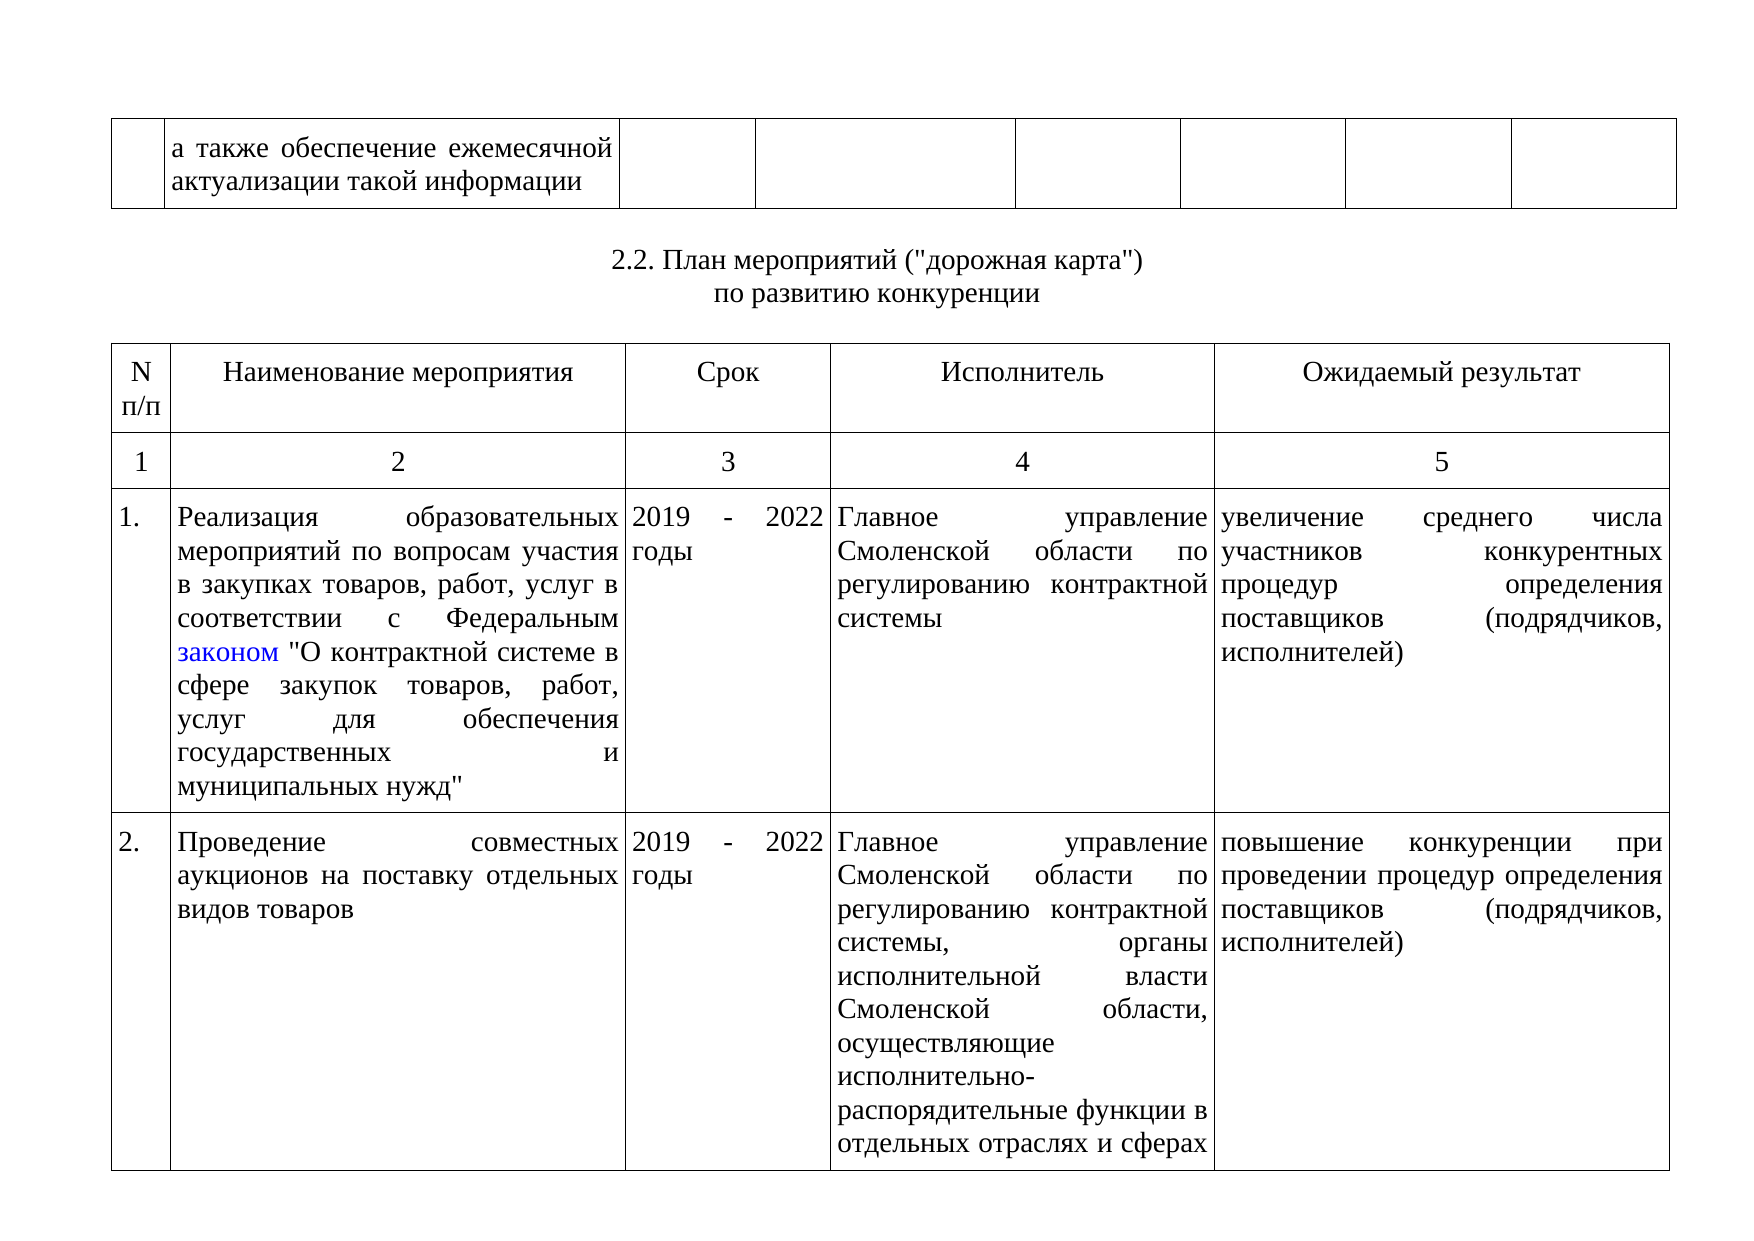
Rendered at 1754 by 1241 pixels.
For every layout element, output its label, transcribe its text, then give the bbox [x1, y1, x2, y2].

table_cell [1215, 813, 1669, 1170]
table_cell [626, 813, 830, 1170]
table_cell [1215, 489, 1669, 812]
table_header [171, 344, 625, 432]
text 2.2. План мероприятий ("дорожная карта") [118, 242, 1636, 276]
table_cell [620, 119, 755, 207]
text по развитию конкуренции [118, 276, 1636, 309]
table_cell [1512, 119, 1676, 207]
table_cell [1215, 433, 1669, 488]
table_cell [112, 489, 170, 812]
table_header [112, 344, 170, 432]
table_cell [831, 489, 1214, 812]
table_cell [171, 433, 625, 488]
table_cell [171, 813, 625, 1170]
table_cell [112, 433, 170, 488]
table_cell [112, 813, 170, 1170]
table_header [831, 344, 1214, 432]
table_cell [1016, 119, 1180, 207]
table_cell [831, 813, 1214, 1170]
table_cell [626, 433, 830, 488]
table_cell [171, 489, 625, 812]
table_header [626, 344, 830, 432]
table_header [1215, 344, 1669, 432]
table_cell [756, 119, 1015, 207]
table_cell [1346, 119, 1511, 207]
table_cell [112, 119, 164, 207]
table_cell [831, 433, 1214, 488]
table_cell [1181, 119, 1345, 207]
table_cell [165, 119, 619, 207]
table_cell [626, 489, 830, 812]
